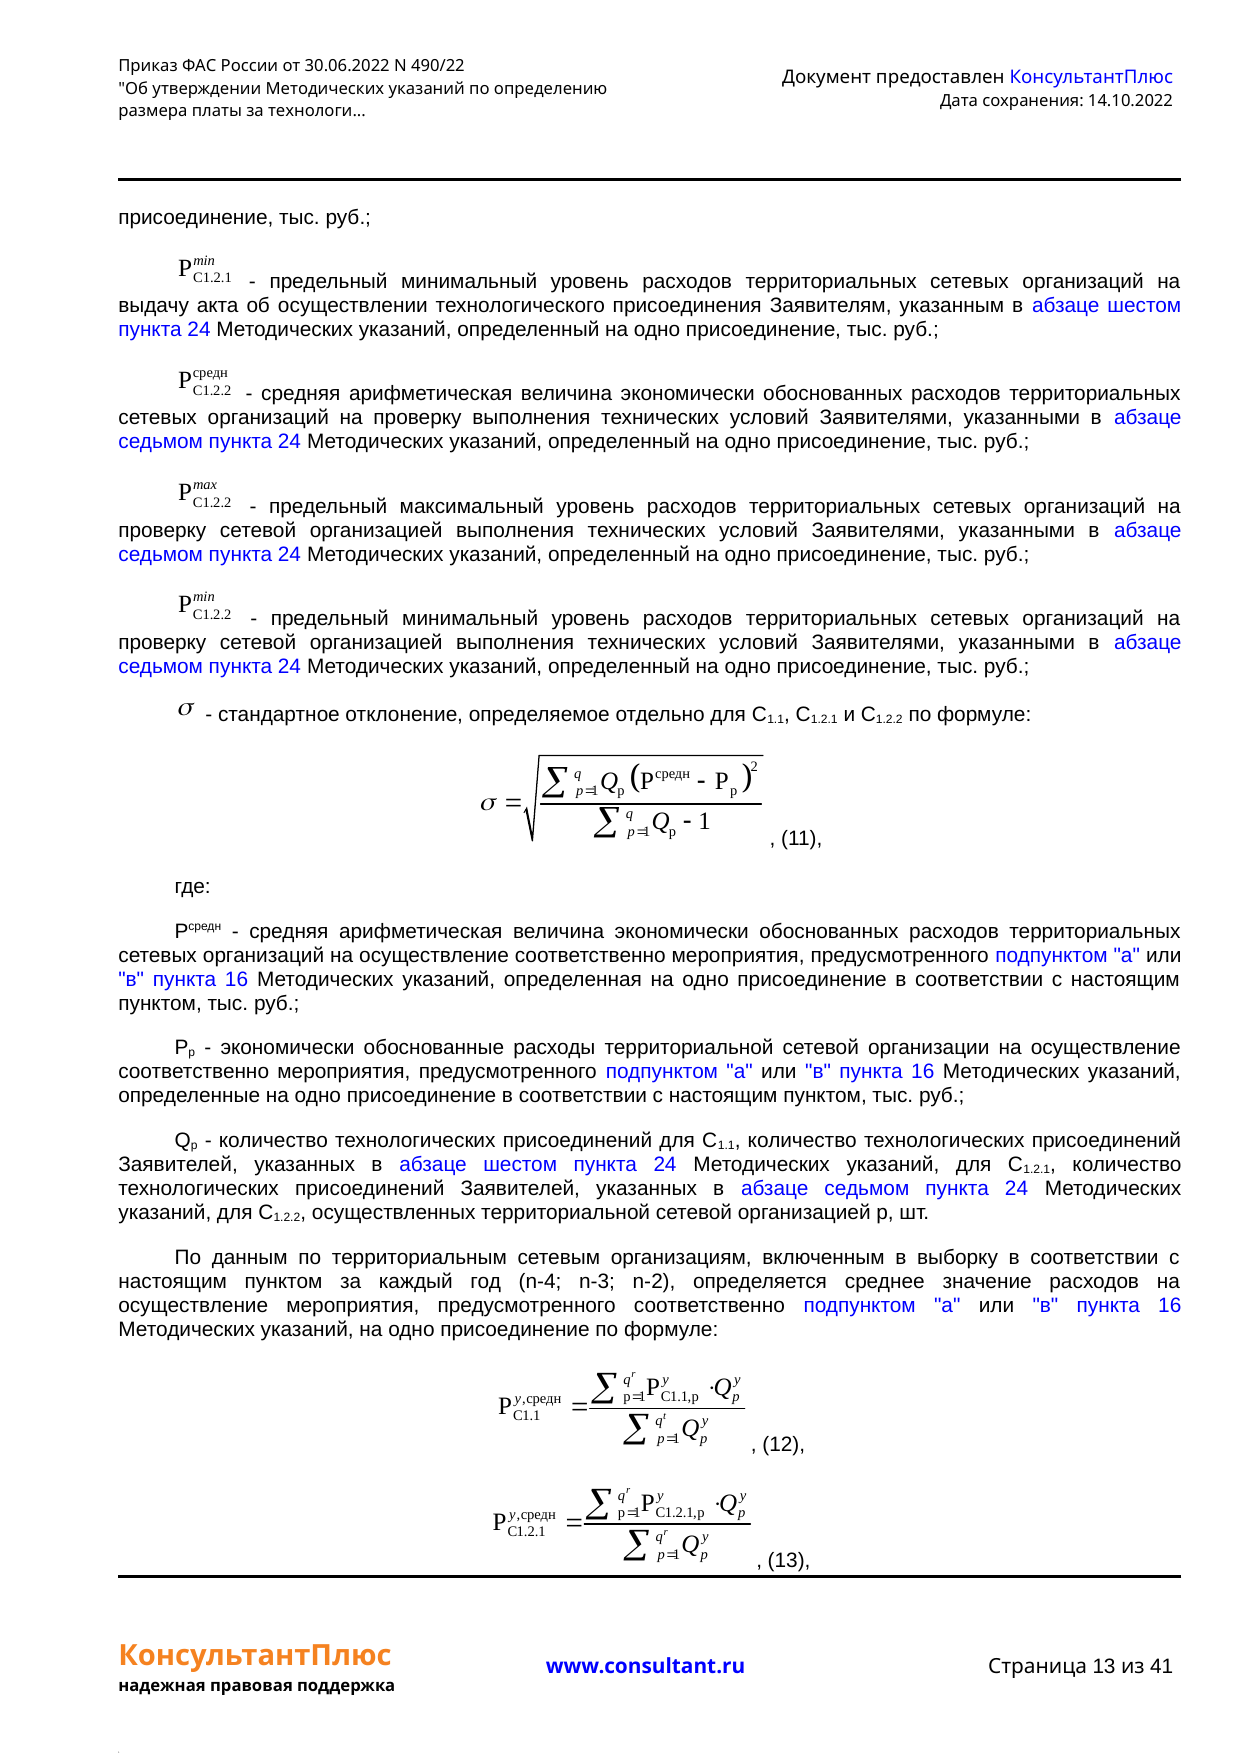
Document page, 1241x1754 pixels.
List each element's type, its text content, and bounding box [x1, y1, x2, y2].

text Pр - экономически обоснованные расходы территориальной сетевой организации на осуществление соответственно мероприятия, предусмотренного подпунктом "а" или "в" пункта 16 Методических указаний, определенные на одно присоединение в соответствии с настоящим пунктом, тыс. руб.; [118, 1035, 1181, 1107]
text По данным по территориальным сетевым организациям, включенным в выборку в соответствии с настоящим пунктом за каждый год (n-4; n-3; n-2), определяется среднее значение расходов на осуществление мероприятия, предусмотренного соответственно подпунктом "а" или "в" пункта 16 Методических указаний, на одно присоединение по формуле: [118, 1244, 1181, 1340]
text - средняя арифметическая величина экономически обоснованных расходов территориальных сетевых организаций на проверку выполнения технических условий Заявителями, указанными в абзаце седьмом пункта 24 Методических указаний, определенный на одно присоединение, тыс. руб.; [118, 362, 1181, 453]
text Pсредн - средняя арифметическая величина экономически обоснованных расходов территориальных сетевых организаций на осуществление соответственно мероприятия, предусмотренного подпунктом "а" или "в" пункта 16 Методических указаний, определенная на одно присоединение в соответствии с настоящим пунктом, тыс. руб.; [118, 918, 1181, 1014]
text , (11), [118, 750, 1181, 850]
text - предельный минимальный уровень расходов территориальных сетевых организаций на выдачу акта об осуществлении технологического присоединения Заявителям, указанным в абзаце шестом пункта 24 Методических указаний, определенный на одно присоединение, тыс. руб.; [118, 249, 1181, 341]
text , (12), [118, 1364, 1181, 1456]
text - стандартное отклонение, определяемое отдельно для С1.1, С1.2.1 и С1.2.2 по формуле: [118, 698, 1181, 726]
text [118, 205, 1181, 229]
text - предельный максимальный уровень расходов территориальных сетевых организаций на проверку сетевой организацией выполнения технических условий Заявителями, указанными в абзаце седьмом пункта 24 Методических указаний, определенный на одно присоединение, тыс. руб.; [118, 474, 1181, 565]
text , (13), [118, 1480, 1181, 1572]
text где: [118, 874, 1181, 898]
text - предельный минимальный уровень расходов территориальных сетевых организаций на проверку сетевой организацией выполнения технических условий Заявителями, указанными в абзаце седьмом пункта 24 Методических указаний, определенный на одно присоединение, тыс. руб.; [118, 586, 1181, 677]
text Qр - количество технологических присоединений для С1.1, количество технологических присоединений Заявителей, указанных в абзаце шестом пункта 24 Методических указаний, для С1.2.1, количество технологических присоединений Заявителей, указанных в абзаце седьмом пункта 24 Методических указаний, для С1.2.2, осуществленных территориальной сетевой организацией p, шт. [118, 1128, 1181, 1224]
